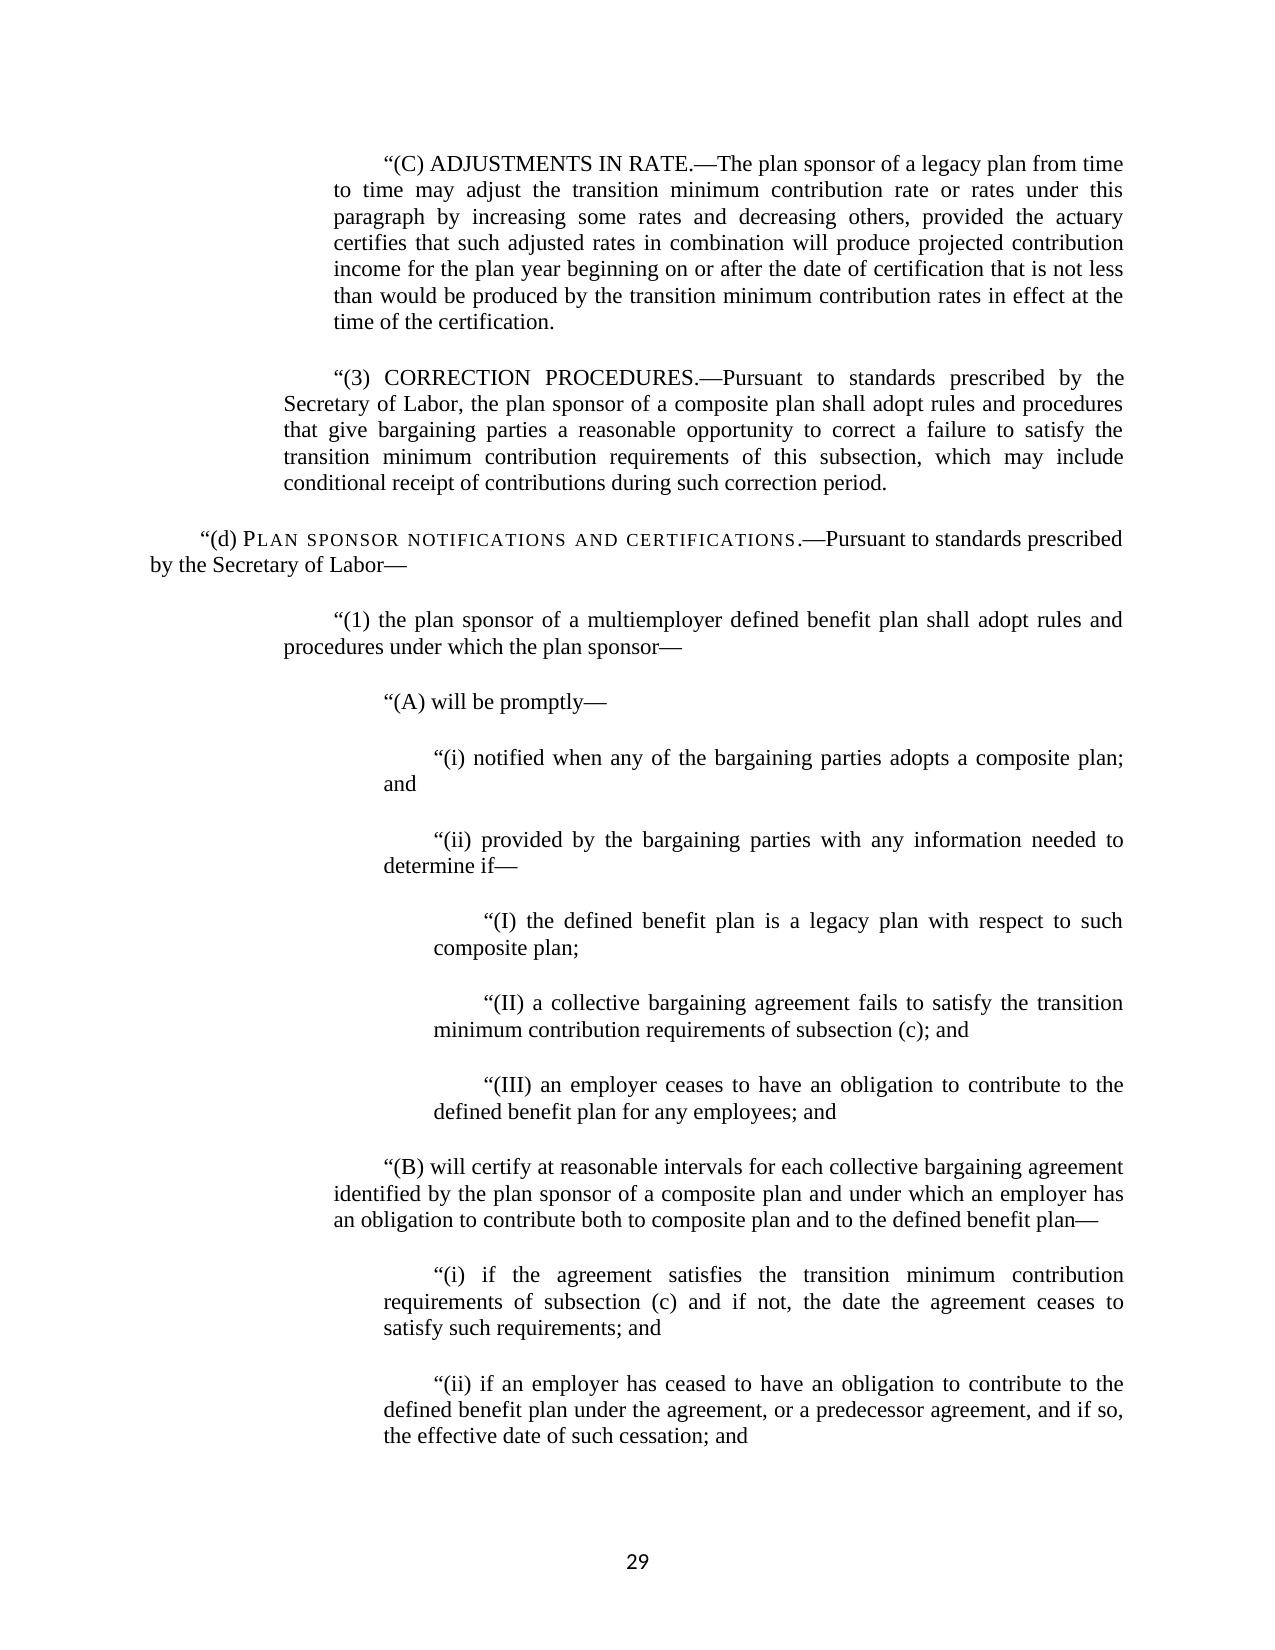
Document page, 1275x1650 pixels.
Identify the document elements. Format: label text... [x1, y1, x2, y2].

text “(C) ADJUSTMENTS IN RATE.—The plan sponsor of a legacy plan from time to time may adjust the transition minimum contribution rate or rates under this paragraph by increasing some rates and decreasing others, provided the actuary certifies that such adjusted rates in combination will produce projected contribution income for the plan year beginning on or after the date of certification that is not less than would be produced by the transition minimum contribution rates in effect at the time of the certification. [333, 150, 1125, 334]
text “(I) the defined benefit plan is a legacy plan with respect to such composite plan; [433, 908, 1125, 960]
text “(1) the plan sponsor of a multiemployer defined benefit plan shall adopt rules and procedures under which the plan sponsor— [283, 606, 1125, 659]
text “(III) an employer ceases to have an obligation to contribute to the defined benefit plan for any employees; and [433, 1071, 1125, 1124]
text “(B) will certify at reasonable intervals for each collective bargaining agreement identified by the plan sponsor of a composite plan and under which an employer has an obligation to contribute both to composite plan and to the defined benefit plan— [333, 1153, 1125, 1232]
text “(ii) provided by the bargaining parties with any information needed to determine if— [383, 826, 1125, 878]
text “(ii) if an employer has ceased to have an obligation to contribute to the defined benefit plan under the agreement, or a predecessor agreement, and if so, the effective date of such cessation; and [383, 1370, 1125, 1449]
text “(i) notified when any of the bargaining parties adopts a composite plan; and [383, 744, 1125, 797]
text “(d) Plan sponsor notifications and certifications.—Pursuant to standards prescribed by the Secretary of Labor— [150, 524, 1125, 577]
text “(3) CORRECTION PROCEDURES.—Pursuant to standards prescribed by the Secretary of Labor, the plan sponsor of a composite plan shall adopt rules and procedures that give bargaining parties a reasonable opportunity to correct a failure to satisfy the transition minimum contribution requirements of this subsection, which may include conditional receipt of contributions during such correction period. [283, 364, 1125, 495]
text “(II) a collective bargaining agreement fails to satisfy the transition minimum contribution requirements of subsection (c); and [433, 989, 1125, 1042]
text “(i) if the agreement satisfies the transition minimum contribution requirements of subsection (c) and if not, the date the agreement ceases to satisfy such requirements; and [383, 1261, 1125, 1341]
text “(A) will be promptly— [333, 688, 1125, 715]
